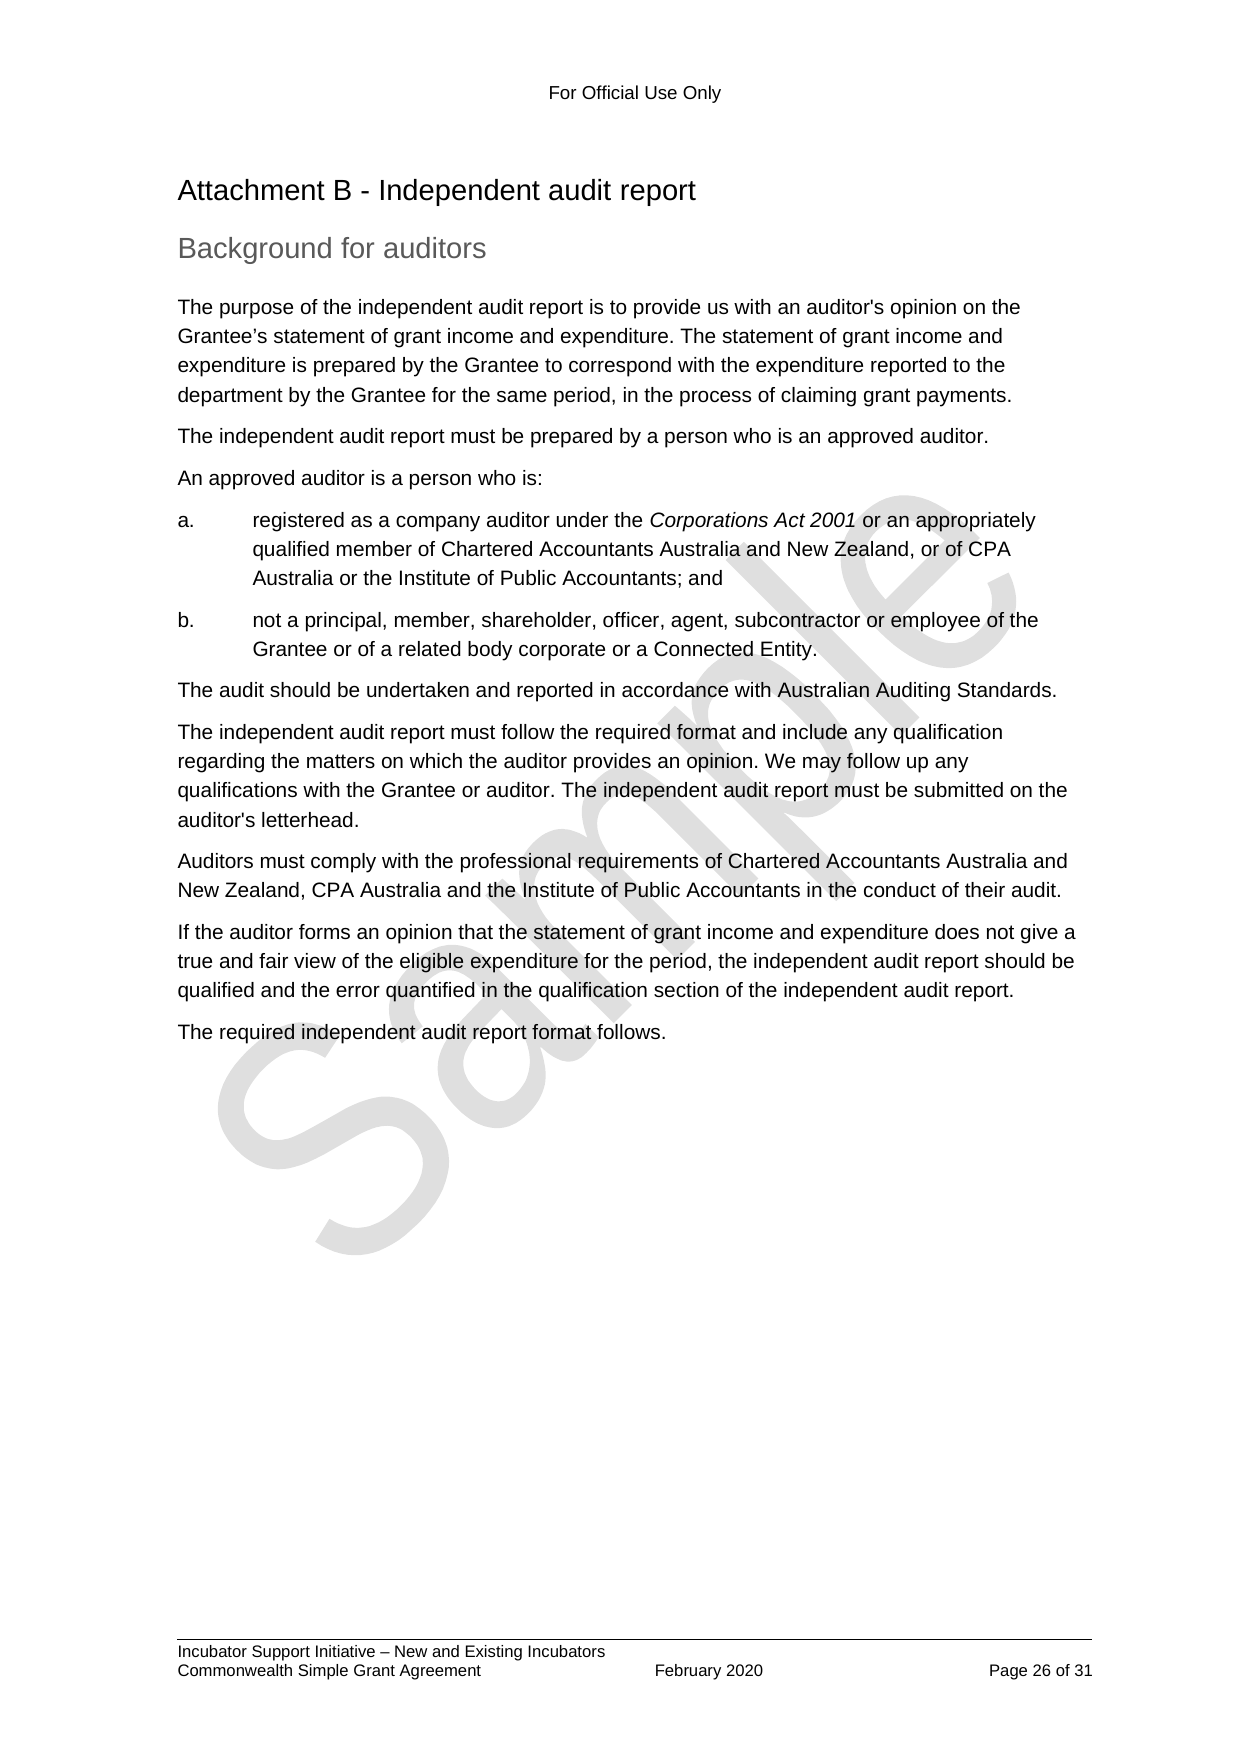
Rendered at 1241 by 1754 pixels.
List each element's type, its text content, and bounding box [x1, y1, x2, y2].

text The audit should be undertaken and reported in accordance with Australian Auditing Standards. [177, 673, 1092, 702]
text The purpose of the independent audit report is to provide us with an auditor's opinion on the Grantee’s statement of grant income and expenditure. The statement of grant income and expenditure is prepared by the Grantee to correspond with the expenditure reported to the department by the Grantee for the same period, in the process of claiming grant payments. [177, 290, 1092, 406]
text Auditors must comply with the professional requirements of Chartered Accountants Australia and New Zealand, CPA Australia and the Institute of Public Accountants in the conduct of their audit. [177, 844, 1092, 902]
list registered as a company auditor under the Corporations Act 2001 or an appropriately qualified member of Chartered Accountants Australia and New Zealand, or of CPA Australia or the Institute of Public Accountants; and [177, 502, 1092, 590]
text The required independent audit report format follows. [177, 1015, 1092, 1044]
text The independent audit report must follow the required format and include any qualification regarding the matters on which the auditor provides an opinion. We may follow up any qualifications with the Grantee or auditor. The independent audit report must be submitted on the auditor's letterhead. [177, 715, 1092, 831]
subtitle Attachment B - Independent audit report [177, 173, 1092, 206]
list not a principal, member, shareholder, officer, agent, subcontractor or employee of the Grantee or of a related body corporate or a Connected Entity. [177, 602, 1092, 661]
text The independent audit report must be prepared by a person who is an approved auditor. [177, 419, 1092, 448]
text If the auditor forms an opinion that the statement of grant income and expenditure does not give a true and fair view of the eligible expenditure for the period, the independent audit report should be qualified and the error quantified in the qualification section of the independent audit report. [177, 915, 1092, 1002]
text An approved auditor is a person who is: [177, 461, 1092, 490]
subtitle Background for auditors [177, 231, 1092, 265]
